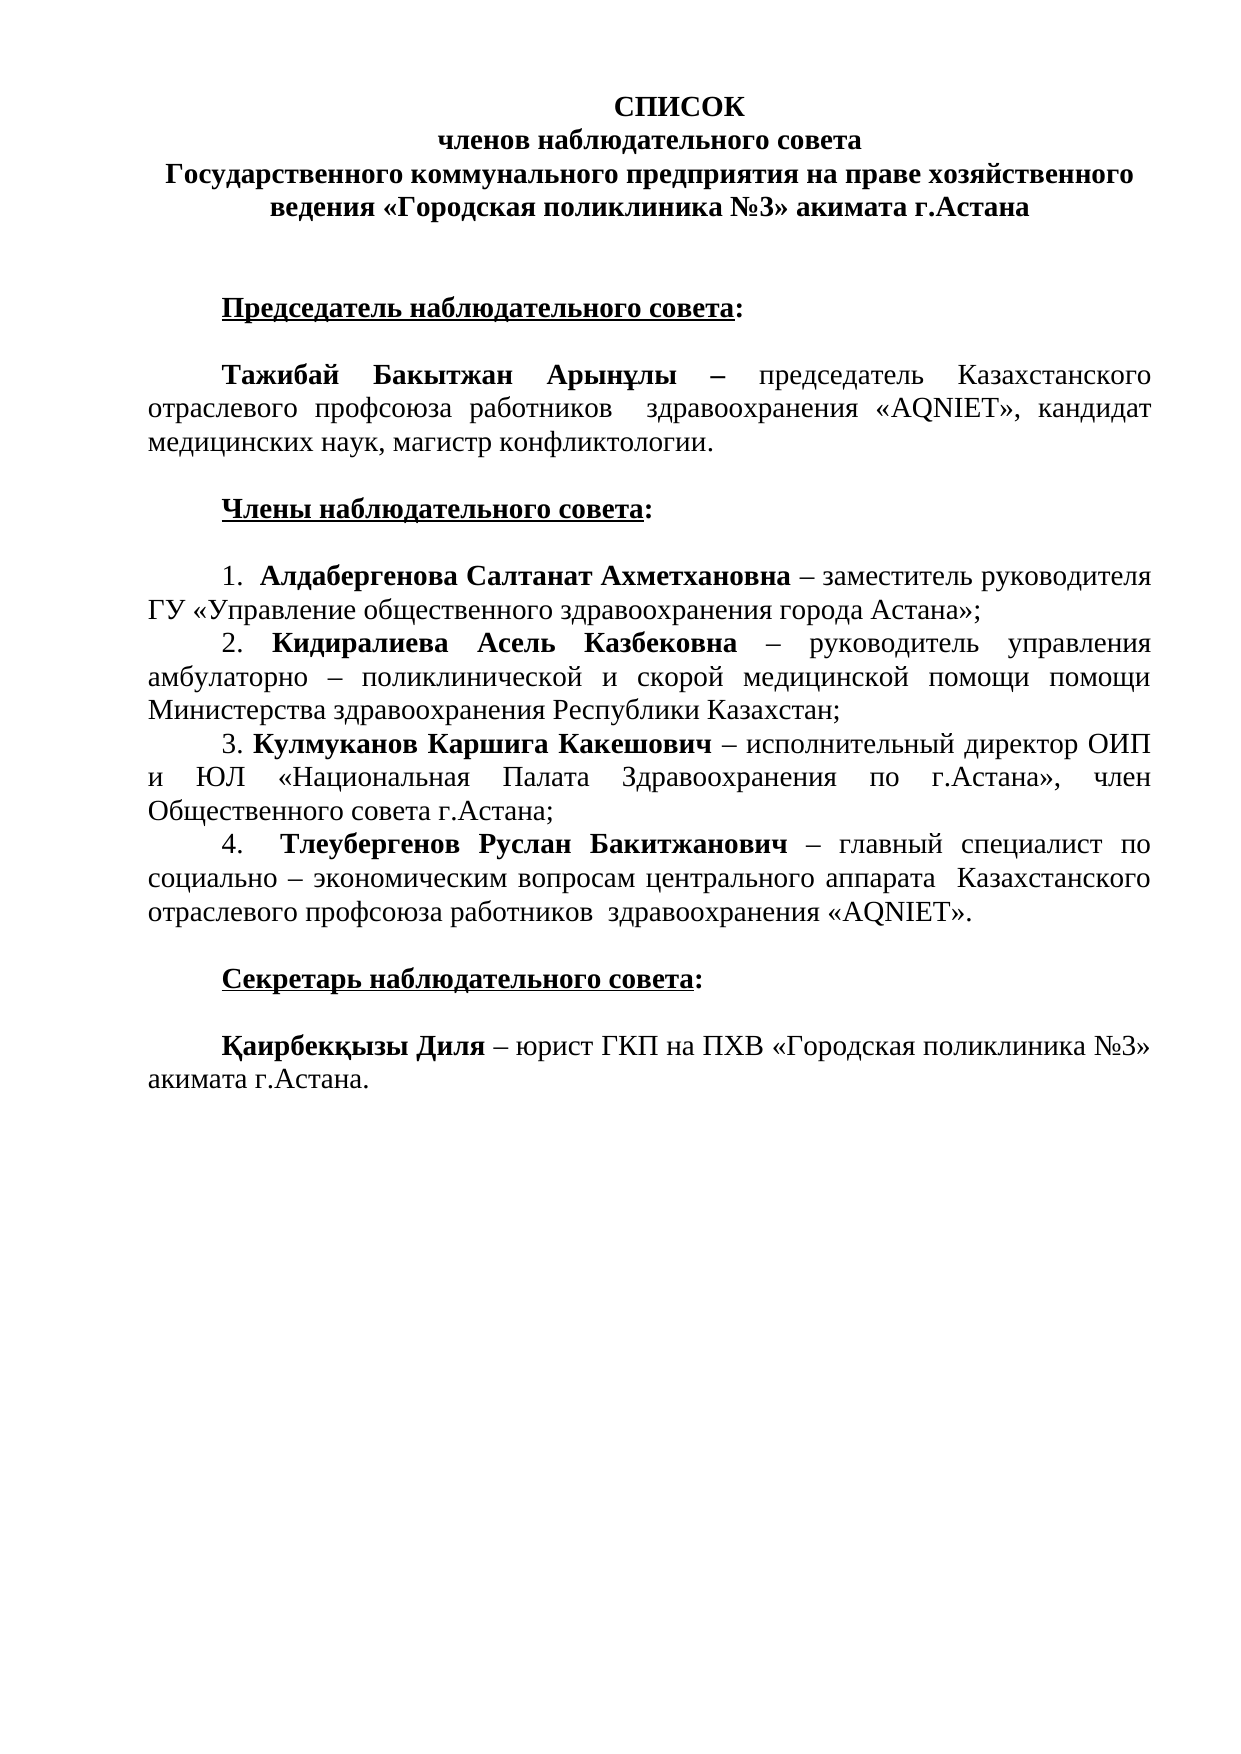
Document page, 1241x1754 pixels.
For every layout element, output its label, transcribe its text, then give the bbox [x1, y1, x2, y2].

text 3. Кулмуканов Каршига Какешович – исполнительный директор ОИП и ЮЛ «Национальная Палата Здравоохранения по г.Астана», член Общественного совета г.Астана; [148, 726, 1152, 827]
text 4. Тлеубергенов Руслан Бакитжанович – главный специалист по социально – экономическим вопросам центрального аппарата Казахстанского отраслевого профсоюза работников здравоохранения «AQNIET». [148, 827, 1152, 927]
text 2. Кидиралиева Асель Казбековна – руководитель управления амбулаторно – поликлинической и скорой медицинской помощи помощи Министерства здравоохранения Республики Казахстан; [148, 625, 1152, 726]
text Члены наблюдательного совета: [148, 491, 1152, 525]
text Секретарь наблюдательного совета: [148, 961, 1152, 994]
text Государственного коммунального предприятия на праве хозяйственного ведения «Городская поликлиника №3» акимата г.Астана [148, 156, 1152, 223]
text членов наблюдательного совета [148, 122, 1152, 156]
text 1. Алдабергенова Салтанат Ахметхановна – заместитель руководителя ГУ «Управление общественного здравоохранения города Астана»; [148, 558, 1152, 625]
text Председатель наблюдательного совета: [148, 290, 1152, 323]
text СПИСОК [148, 89, 1152, 122]
text Тажибай Бакытжан Арынұлы – председатель Казахстанского отраслевого профсоюза работников здравоохранения «AQNIET», кандидат медицинских наук, магистр конфликтологии. [148, 357, 1152, 458]
text Қаирбекқызы Диля – юрист ГКП на ПХВ «Городская поликлиника №3» акимата г.Астана. [148, 1028, 1152, 1095]
